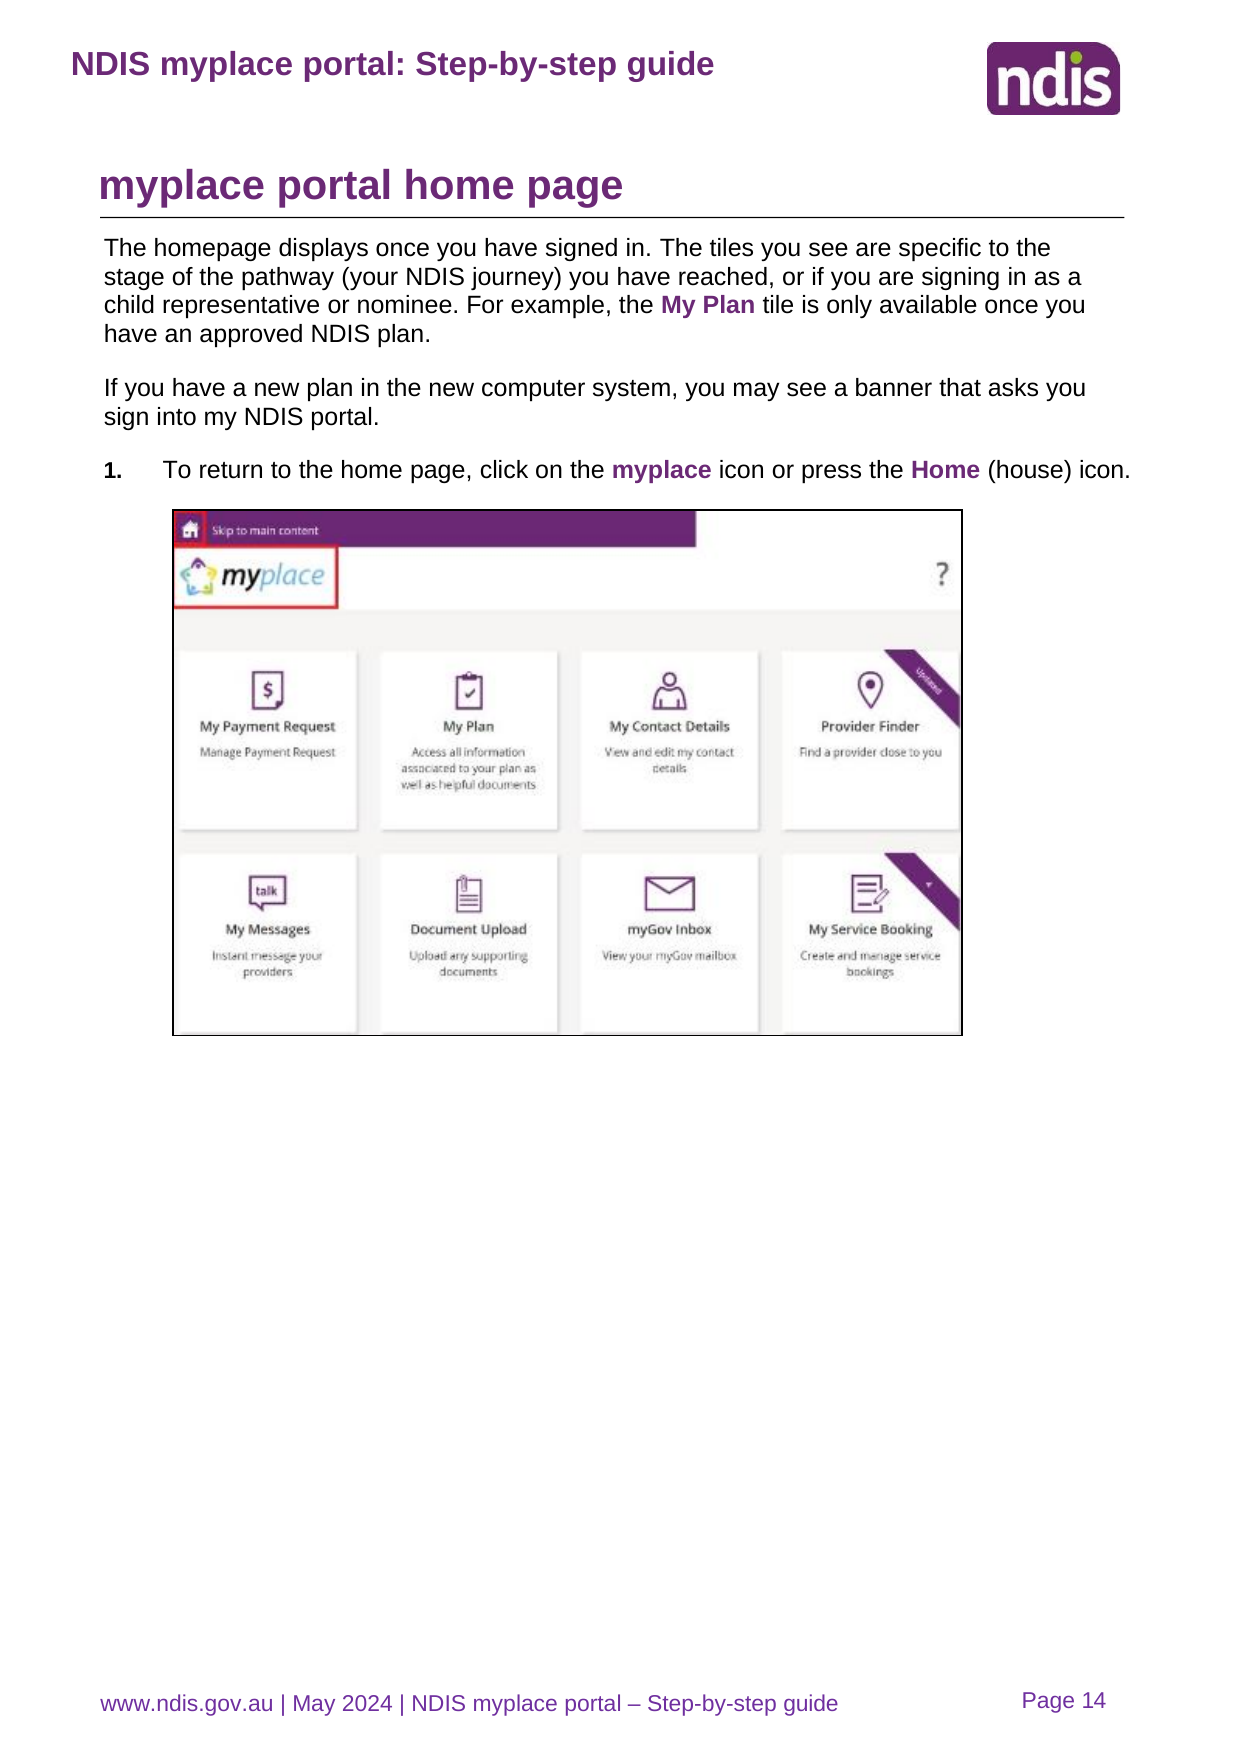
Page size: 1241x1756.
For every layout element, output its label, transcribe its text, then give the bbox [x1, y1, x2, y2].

text If you have a new plan in the new computer system, you may see a banner that asks you sign into my NDIS portal. [103, 373, 1112, 430]
text The homepage displays once you have signed in. The tiles you see are specific to the stage of the pathway (your NDIS journey) you have reached, or if you are signing in as a child representative or nominee. For example, the My Plan tile is only available once you have an approved NDIS plan. [103, 233, 1112, 348]
picture [987, 42, 1121, 115]
list To return to the home page, click on the myplace icon or press the Home (house) icon. [103, 455, 1136, 484]
subtitle myplace portal home page [98, 160, 1136, 208]
picture [174, 511, 961, 1035]
